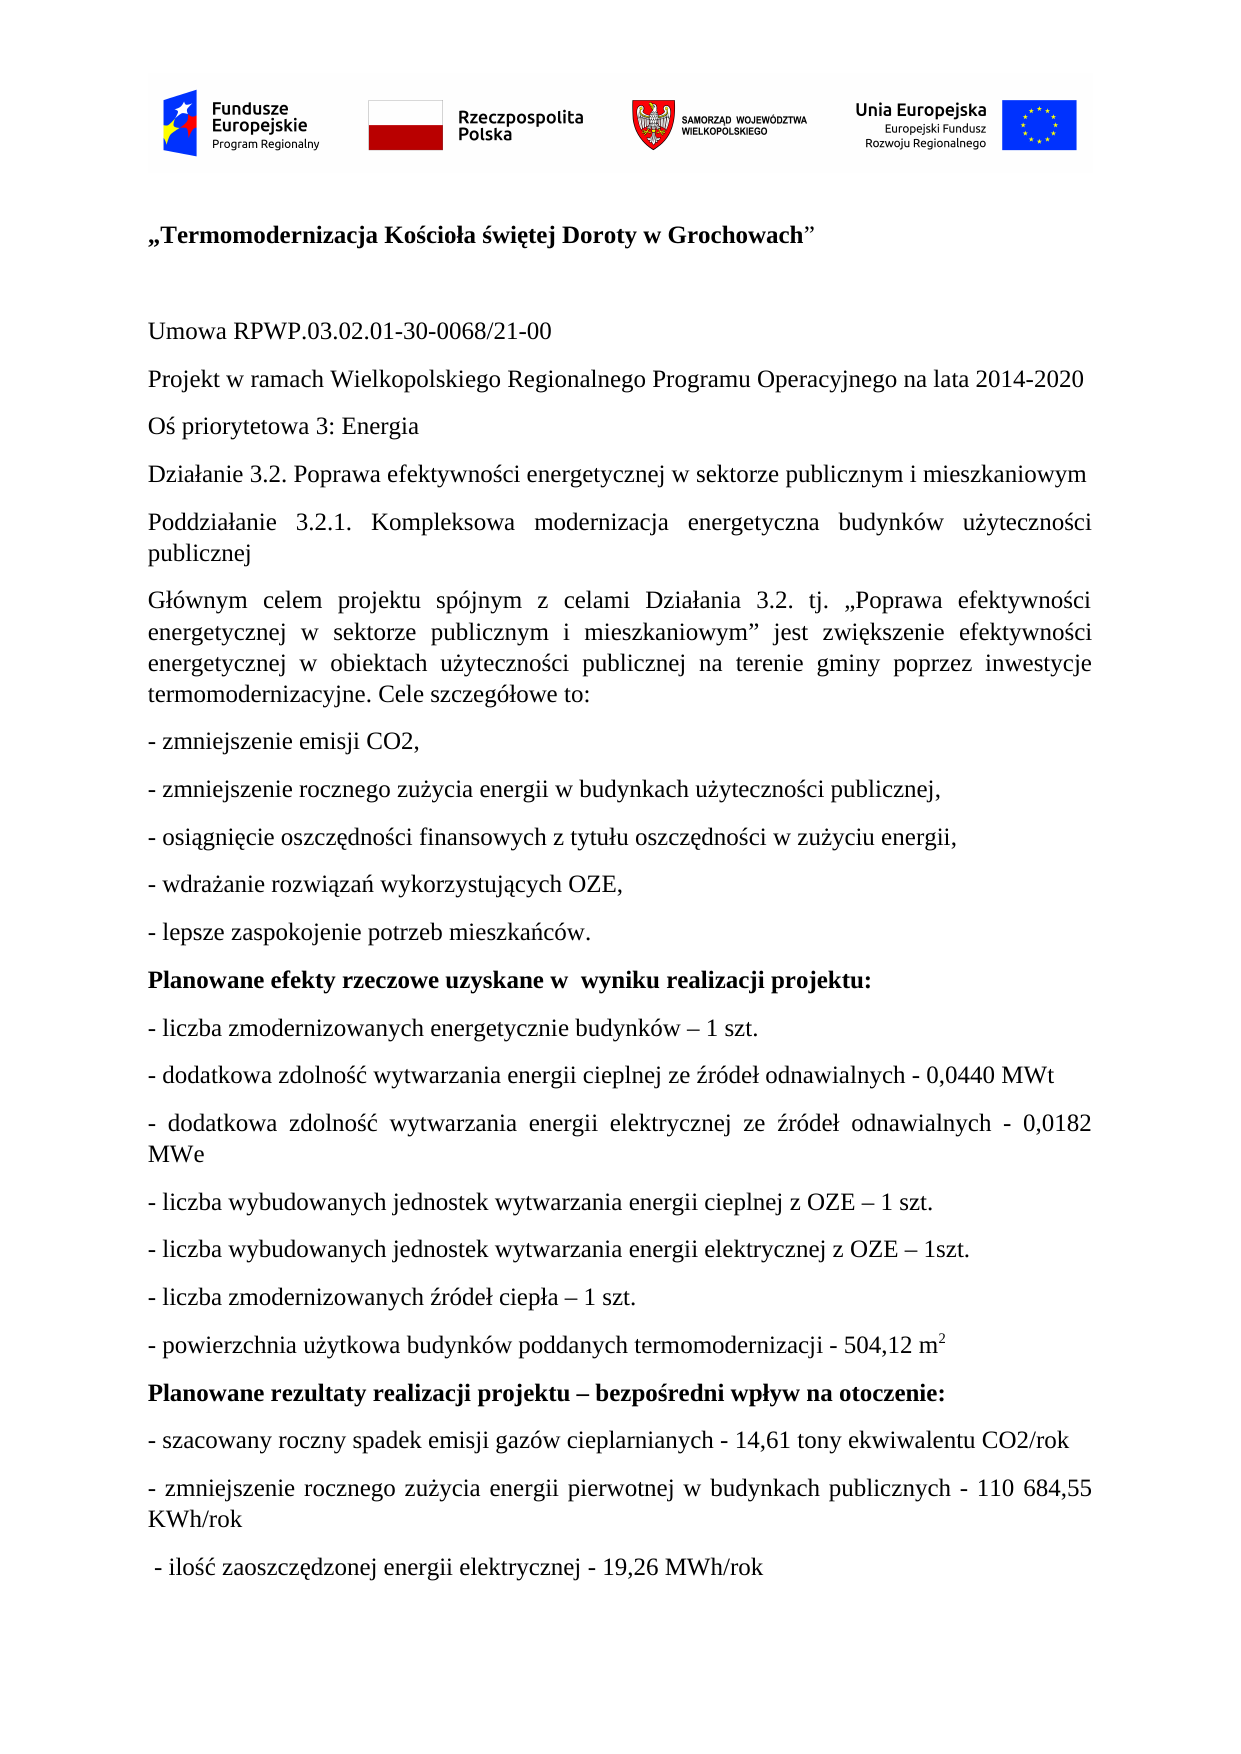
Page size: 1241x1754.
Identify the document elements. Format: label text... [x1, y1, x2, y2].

text - liczba zmodernizowanych źródeł ciepła – 1 szt. [148, 1282, 1093, 1311]
text - wdrażanie rozwiązań wykorzystujących OZE, [148, 869, 1093, 898]
text - zmniejszenie rocznego zużycia energii pierwotnej w budynkach publicznych - 110 684,55 KWh/rok [148, 1473, 1093, 1533]
text Głównym celem projektu spójnym z celami Działania 3.2. tj. „Poprawa efektywności energetycznej w sektorze publicznym i mieszkaniowym” jest zwiększenie efektywności energetycznej w obiektach użyteczności publicznej na terenie gminy poprzez inwestycje termomodernizacyjne. Cele szczegółowe to: [148, 586, 1093, 707]
picture [147, 73, 1093, 173]
text - osiągnięcie oszczędności finansowych z tytułu oszczędności w zużyciu energii, [148, 822, 1093, 851]
text - ilość zaoszczędzonej energii elektrycznej - 19,26 MWh/rok [148, 1552, 1093, 1581]
text - powierzchnia użytkowa budynków poddanych termomodernizacji - 504,12 m2 [148, 1330, 1093, 1359]
text Projekt w ramach Wielkopolskiego Regionalnego Programu Operacyjnego na lata 2014-2020 [148, 364, 1093, 392]
text - dodatkowa zdolność wytwarzania energii cieplnej ze źródeł odnawialnych - 0,0440 MWt [148, 1060, 1093, 1089]
text - dodatkowa zdolność wytwarzania energii elektrycznej ze źródeł odnawialnych - 0,0182 MWe [148, 1108, 1093, 1168]
text Umowa RPWP.03.02.01-30-0068/21-00 [148, 316, 1093, 345]
text Działanie 3.2. Poprawa efektywności energetycznej w sektorze publicznym i mieszkaniowym [148, 459, 1093, 488]
text - szacowany roczny spadek emisji gazów cieplarnianych - 14,61 tony ekwiwalentu CO2/rok [148, 1425, 1093, 1454]
text - lepsze zaspokojenie potrzeb mieszkańców. [148, 917, 1093, 946]
text - liczba wybudowanych jednostek wytwarzania energii elektrycznej z OZE – 1szt. [148, 1234, 1093, 1263]
text Oś priorytetowa 3: Energia [148, 411, 1093, 440]
text Poddziałanie 3.2.1. Kompleksowa modernizacja energetyczna budynków użyteczności publicznej [148, 507, 1093, 567]
text Planowane efekty rzeczowe uzyskane w wyniku realizacji projektu: [148, 965, 1093, 994]
text „Termomodernizacja Kościoła świętej Doroty w Grochowach” [148, 221, 1093, 249]
text - zmniejszenie rocznego zużycia energii w budynkach użyteczności publicznej, [148, 774, 1093, 803]
text - liczba wybudowanych jednostek wytwarzania energii cieplnej z OZE – 1 szt. [148, 1187, 1093, 1216]
text - liczba zmodernizowanych energetycznie budynków – 1 szt. [148, 1013, 1093, 1041]
text Planowane rezultaty realizacji projektu – bezpośredni wpływ na otoczenie: [148, 1378, 1093, 1406]
text - zmniejszenie emisji CO2, [148, 726, 1093, 755]
